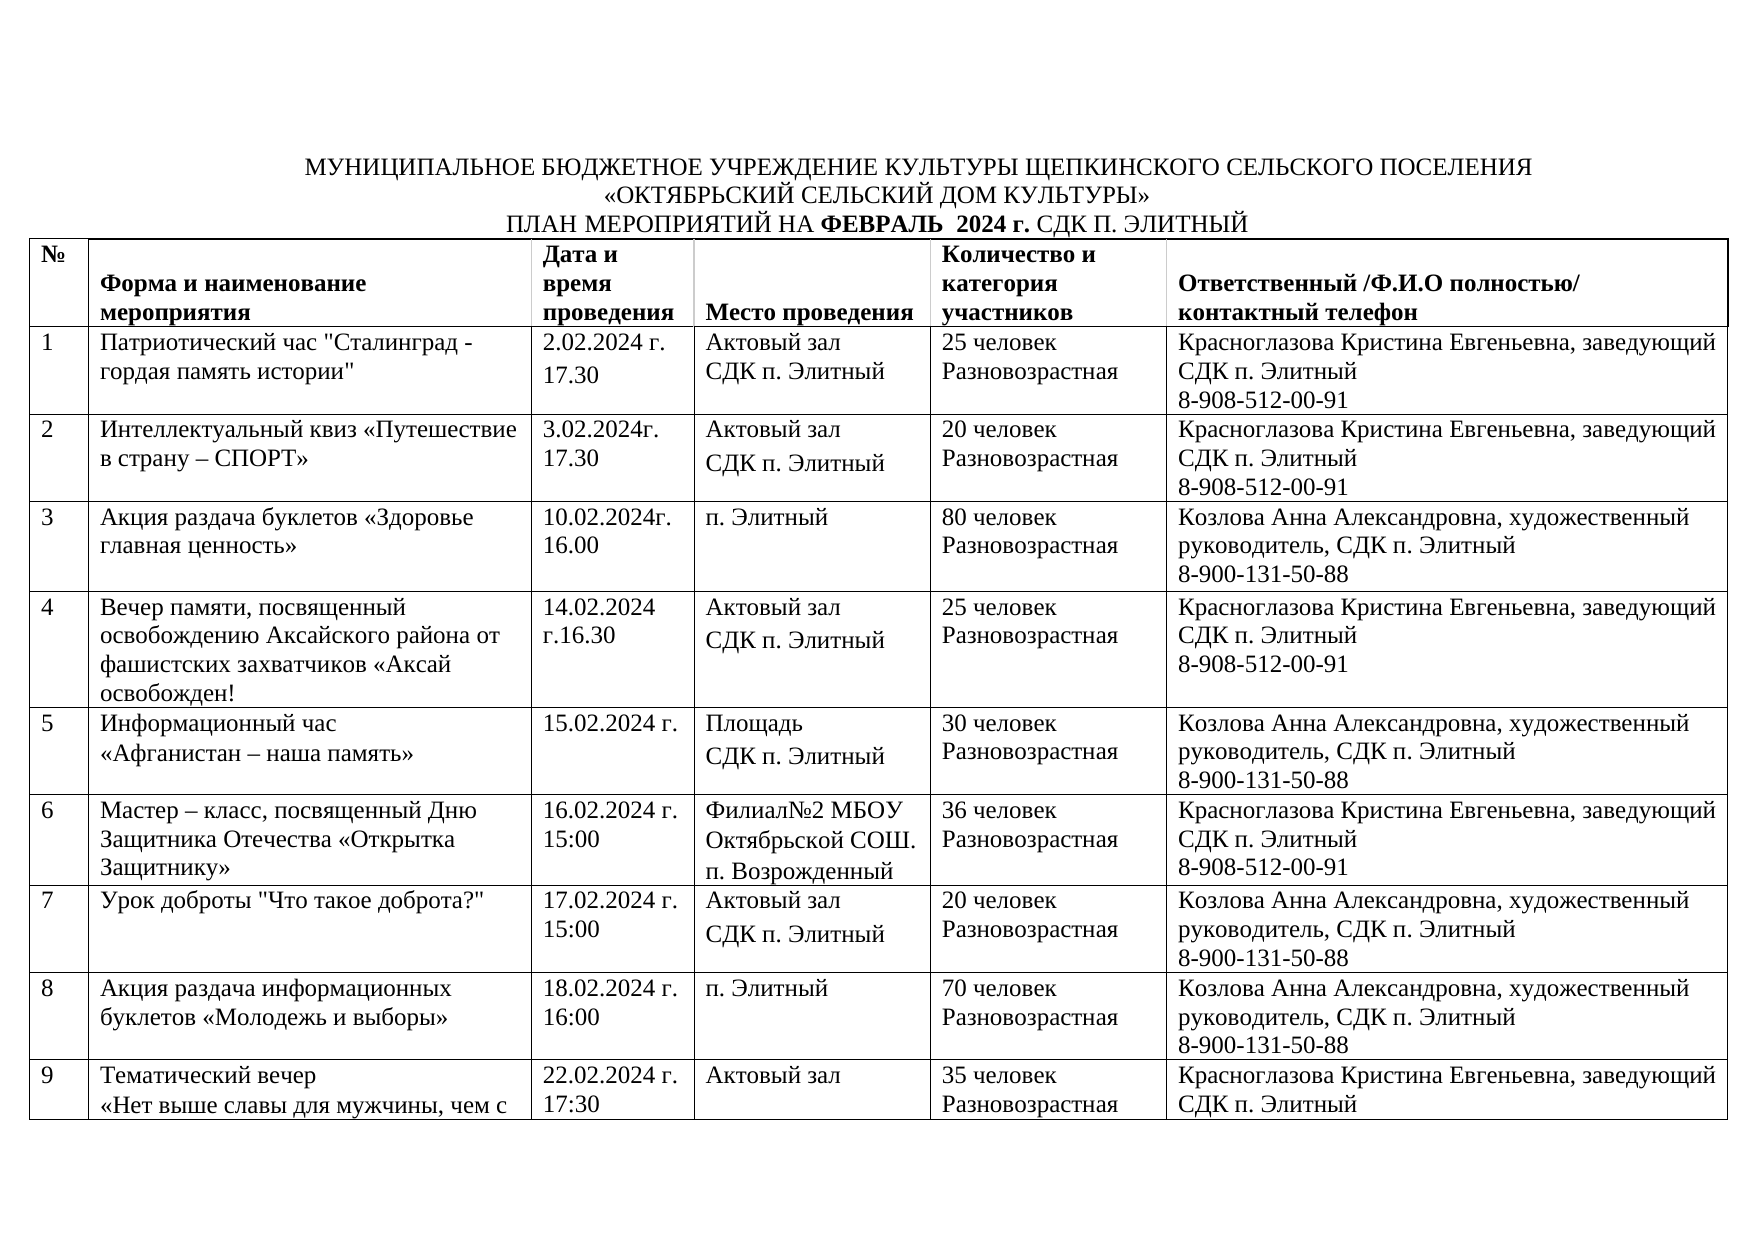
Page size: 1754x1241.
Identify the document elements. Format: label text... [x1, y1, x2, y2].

table_cell Патриотический час "Сталинград - гордая память истории" [89, 327, 531, 413]
table_cell 80 человек Разновозрастная [931, 502, 1166, 591]
table_cell Козлова Анна Александровна, художественный руководитель, СДК п. Элитный 8-900-131-50-88 [1167, 973, 1727, 1059]
table_cell 22.02.2024 г. 17:30 [532, 1060, 694, 1119]
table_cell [695, 1060, 930, 1119]
text ПЛАН МЕРОПРИЯТИЙ НА ФЕВРАЛЬ 2024 г. СДК П. ЭЛИТНЫЙ [118, 209, 1636, 238]
text «ОКТЯБРЬСКИЙ СЕЛЬСКИЙ ДОМ КУЛЬТУРЫ» [118, 180, 1636, 209]
table_cell Красноглазова Кристина Евгеньевна, заведующий СДК п. Элитный 8-908-512-00-91 [1167, 795, 1727, 884]
table_cell 18.02.2024 г. 16:00 [532, 973, 694, 1059]
table_cell Козлова Анна Александровна, художественный руководитель, СДК п. Элитный 8-900-131-50-88 [1167, 708, 1727, 794]
table_cell Урок доброты "Что такое доброта?" [89, 886, 531, 972]
table_cell Козлова Анна Александровна, художественный руководитель, СДК п. Элитный 8-900-131-50-88 [1167, 886, 1727, 972]
table_cell Интеллектуальный квиз «Путешествие в страну – СПОРТ» [89, 415, 531, 501]
table_cell 2 [30, 415, 88, 501]
table_header Форма и наименование мероприятия [89, 240, 531, 326]
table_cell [931, 1060, 1166, 1119]
table_cell Козлова Анна Александровна, художественный руководитель, СДК п. Элитный 8-900-131-50-88 [1167, 502, 1727, 591]
table_header № [30, 239, 88, 326]
table_header Место проведения [695, 240, 930, 326]
table_cell Вечер памяти, посвященный освобождению Аксайского района от фашистских захватчиков «Аксай освобожден! [89, 592, 531, 707]
table_cell Красноглазова Кристина Евгеньевна, заведующий СДК п. Элитный 8-908-512-00-91 [1167, 592, 1727, 707]
text МУНИЦИПАЛЬНОЕ БЮДЖЕТНОЕ УЧРЕЖДЕНИЕ КУЛЬТУРЫ ЩЕПКИНСКОГО СЕЛЬСКОГО ПОСЕЛЕНИЯ [118, 152, 1636, 180]
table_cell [1167, 1060, 1727, 1119]
table_cell Актовый зал СДК п. Элитный [695, 592, 930, 707]
table_header Дата и время проведения [532, 240, 693, 326]
table_cell Актовый зал СДК п. Элитный [695, 886, 930, 972]
table_cell 16.02.2024 г. 15:00 [532, 795, 694, 884]
table_cell Филиал№2 МБОУ Октябрьской СОШ. п. Возрожденный [695, 795, 930, 884]
table_cell Акция раздача информационных буклетов «Молодежь и выборы» [89, 973, 531, 1059]
table_cell 9 [30, 1060, 88, 1119]
table_cell 36 человек Разновозрастная [931, 795, 1166, 884]
table_cell п. Элитный [695, 502, 930, 591]
table_cell 6 [30, 795, 88, 884]
table_cell 15.02.2024 г. [532, 708, 694, 794]
table_header Ответственный /Ф.И.О полностью/ контактный телефон [1167, 240, 1727, 326]
table_cell 14.02.2024 г.16.30 [532, 592, 694, 707]
table_cell Красноглазова Кристина Евгеньевна, заведующий СДК п. Элитный 8-908-512-00-91 [1167, 327, 1727, 413]
table_cell 10.02.2024г. 16.00 [532, 502, 694, 591]
table_cell Акция раздача буклетов «Здоровье главная ценность» [89, 502, 531, 591]
table_cell Площадь СДК п. Элитный [695, 708, 930, 794]
table_cell Актовый зал СДК п. Элитный [695, 327, 930, 413]
table_cell 4 [30, 592, 88, 707]
table_cell Красноглазова Кристина Евгеньевна, заведующий СДК п. Элитный 8-908-512-00-91 [1167, 415, 1727, 501]
table_cell 8 [30, 973, 88, 1059]
table_header Количество и категория участников [931, 240, 1166, 326]
table_cell Мастер – класс, посвященный Дню Защитника Отечества «Открытка Защитнику» [89, 795, 531, 884]
table_cell 17.02.2024 г. 15:00 [532, 886, 694, 972]
table_cell 25 человек Разновозрастная [931, 592, 1166, 707]
table_cell 5 [30, 708, 88, 794]
table_cell 20 человек Разновозрастная [931, 415, 1166, 501]
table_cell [89, 1060, 531, 1119]
table_cell 20 человек Разновозрастная [931, 886, 1166, 972]
table_cell 3 [30, 502, 88, 591]
table_cell 25 человек Разновозрастная [931, 327, 1166, 413]
table_cell 2.02.2024 г. 17.30 [532, 327, 694, 413]
table_cell п. Элитный [695, 973, 930, 1059]
table_cell Актовый зал СДК п. Элитный [695, 415, 930, 501]
table_cell 1 [30, 327, 88, 413]
table_cell 7 [30, 886, 88, 972]
table_cell 3.02.2024г. 17.30 [532, 415, 694, 501]
table_cell Информационный час «Афганистан – наша память» [89, 708, 531, 794]
table_cell 30 человек Разновозрастная [931, 708, 1166, 794]
table_cell 70 человек Разновозрастная [931, 973, 1166, 1059]
